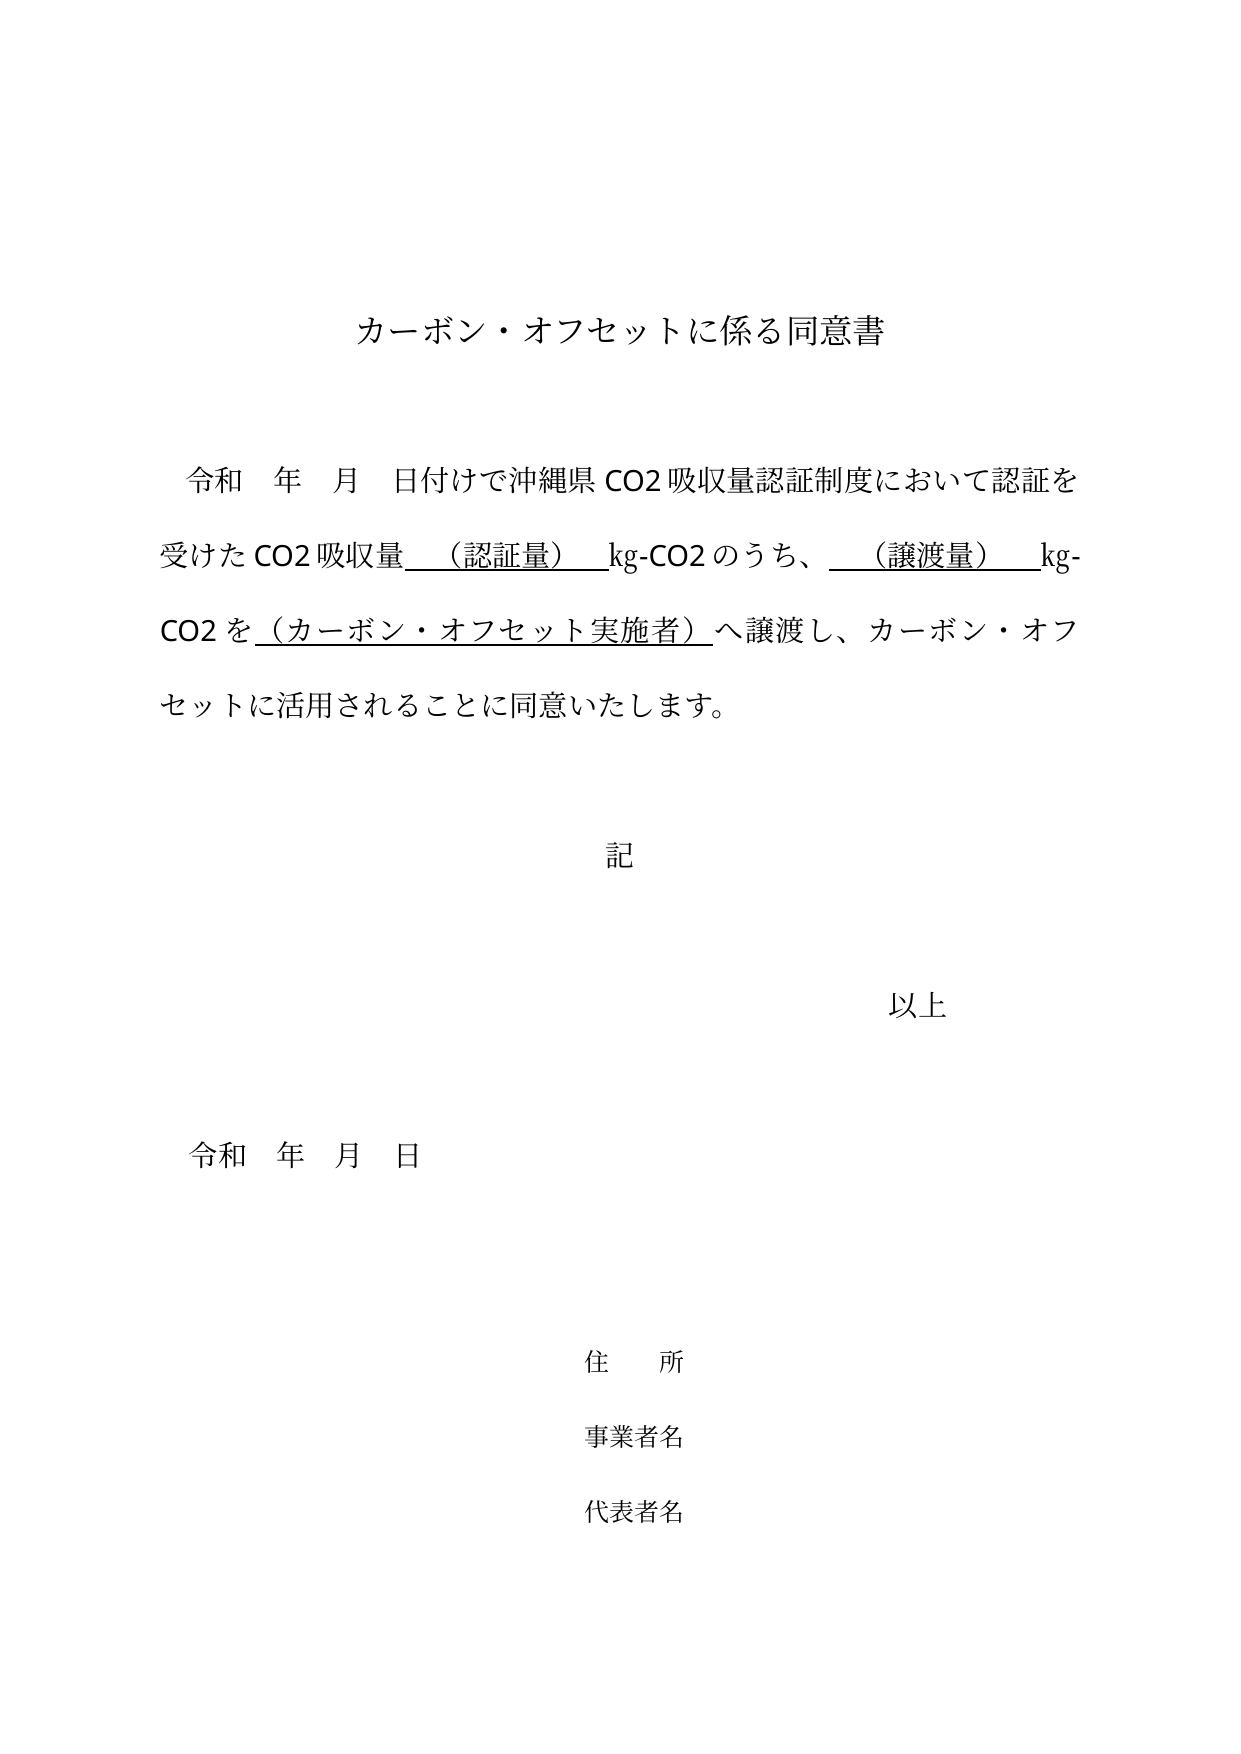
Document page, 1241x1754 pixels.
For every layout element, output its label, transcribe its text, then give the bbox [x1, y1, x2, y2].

text カーボン・オフセットに係る同意書 [159, 292, 1081, 367]
text 以上 [159, 967, 1081, 1042]
text 代表者名 [159, 1492, 1081, 1529]
text 事業者名 [159, 1417, 1081, 1454]
subtitle 記 [159, 817, 1081, 892]
text 令和 年 月 日 [159, 1117, 1081, 1192]
text 住 所 [159, 1342, 1081, 1379]
text 令和 年 月 日付けで沖縄県CO2吸収量認証制度において認証を受けたCO2吸収量 （認証量） ㎏-CO2のうち、 （譲渡量） ㎏-CO2を（カーボン・オフセット実施者）へ譲渡し、カーボン・オフセットに活用されることに同意いたします。 [159, 442, 1081, 742]
